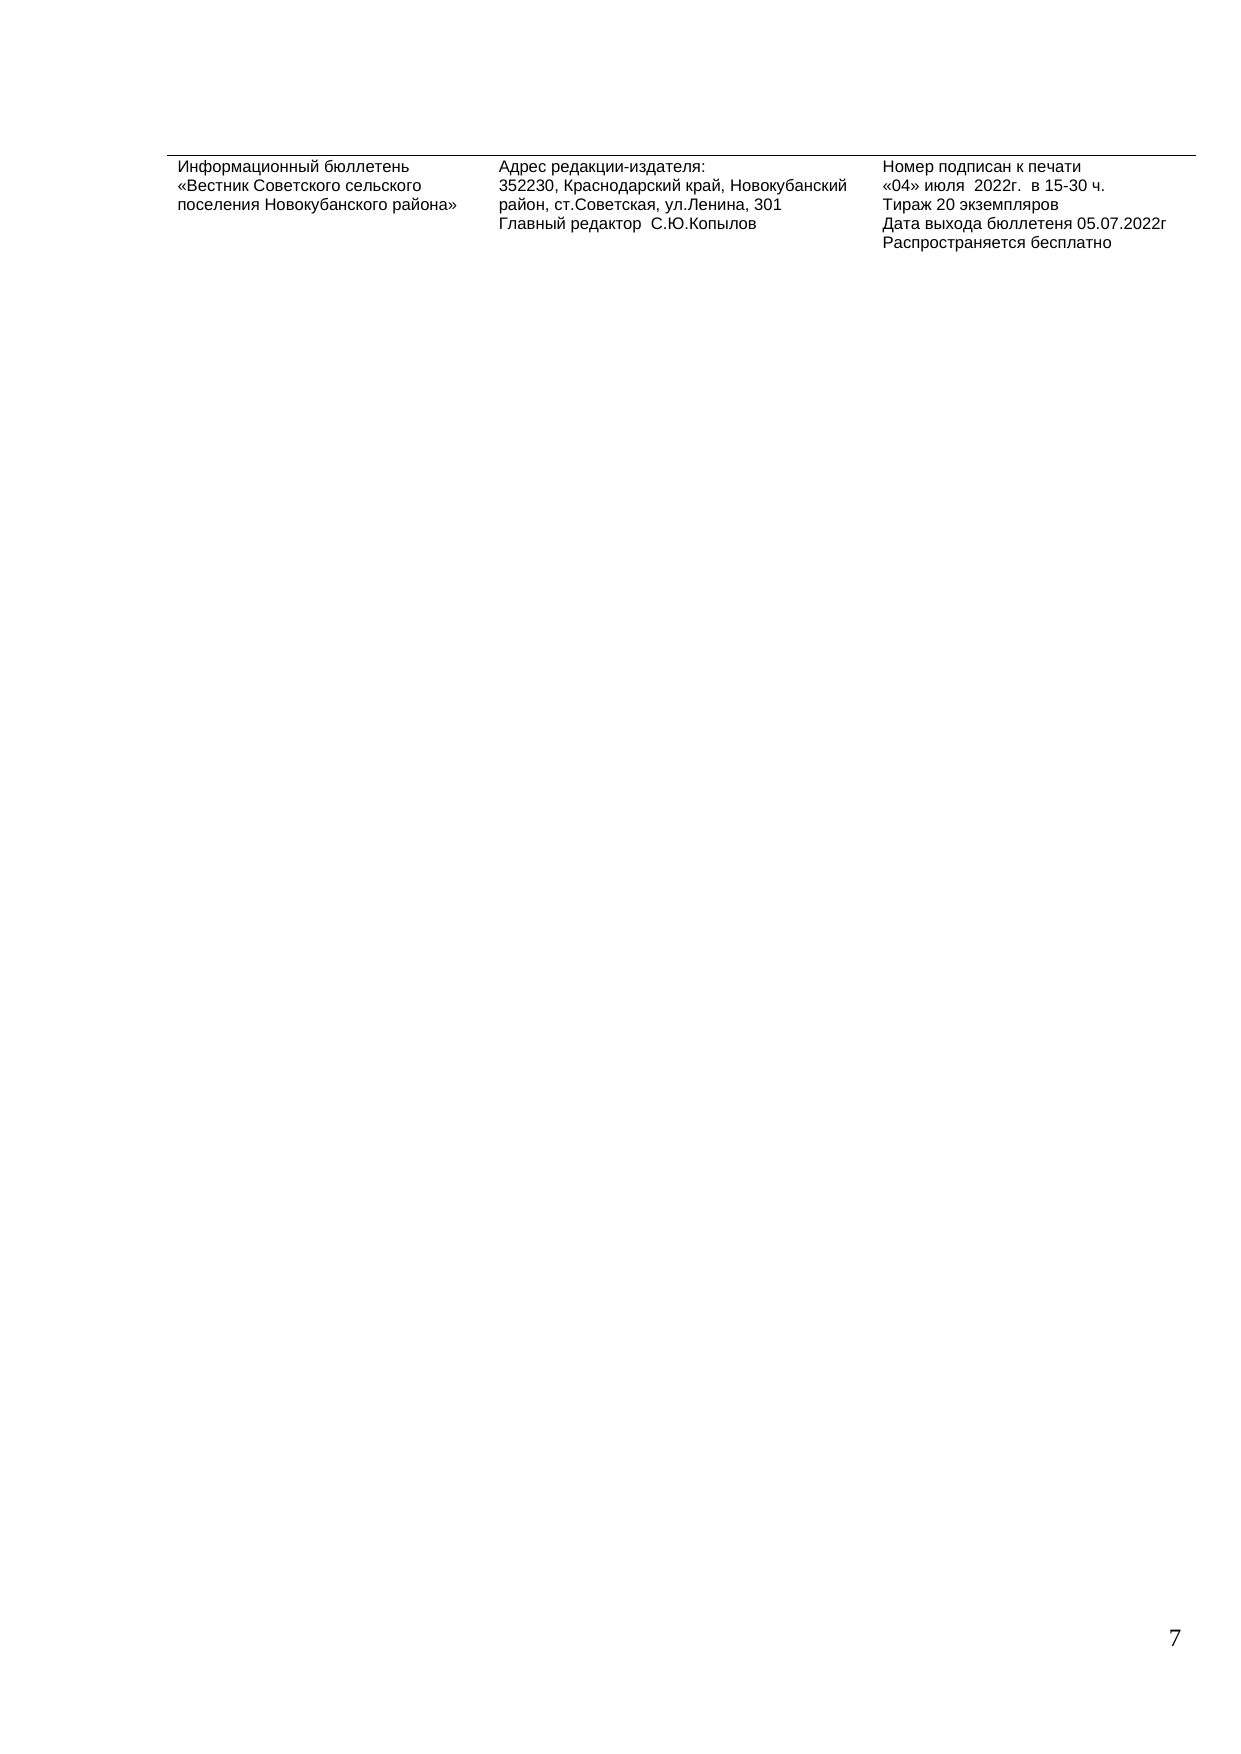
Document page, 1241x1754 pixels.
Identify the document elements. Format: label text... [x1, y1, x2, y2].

table_header Информационный бюллетень «Вестник Советского сельского поселения Новокубанского района» [167, 156, 487, 252]
table_header Адрес редакции-издателя: 352230, Краснодарский край, Новокубанский район, ст.Советская, ул.Ленина, 301 Главный редактор С.Ю.Копылов [488, 156, 871, 252]
table_header Номер подписан к печати «04» июля 2022г. в 15-30 ч. Тираж 20 экземпляров Дата выхода бюллетеня 05.07.2022г Распространяется бесплатно [872, 156, 1196, 252]
